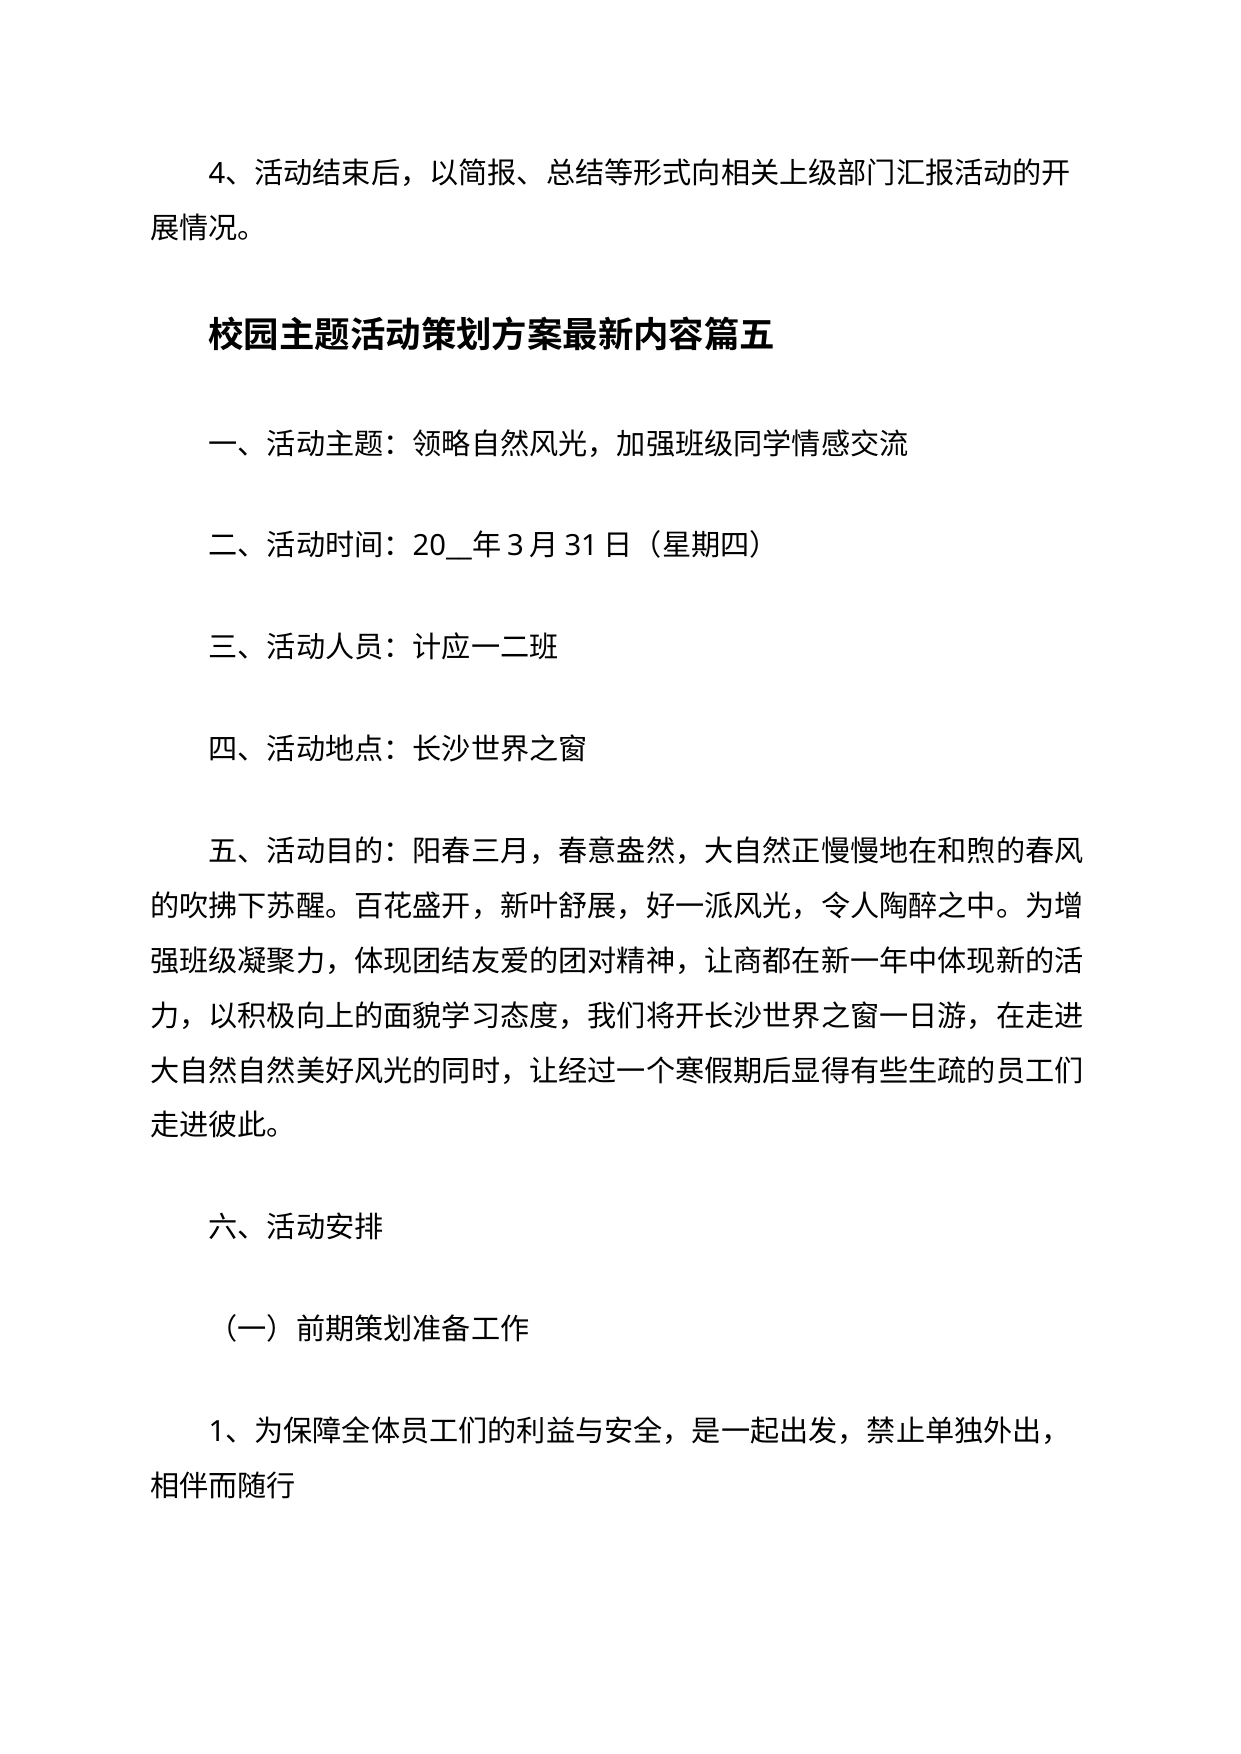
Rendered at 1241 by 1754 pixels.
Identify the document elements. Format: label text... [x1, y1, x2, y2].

text 一、活动主题：领略自然风光，加强班级同学情感交流 [150, 420, 1090, 462]
text 四、活动地点：长沙世界之窗 [150, 726, 1090, 768]
text 二、活动时间：20__年3月31日（星期四） [150, 522, 1090, 564]
text 校园主题活动策划方案最新内容篇五 [150, 307, 1090, 358]
text 4、活动结束后，以简报、总结等形式向相关上级部门汇报活动的开展情况。 [150, 150, 1090, 247]
text （一）前期策划准备工作 [150, 1306, 1090, 1348]
text 三、活动人员：计应一二班 [150, 624, 1090, 666]
text 六、活动安排 [150, 1204, 1090, 1246]
text 五、活动目的：阳春三月，春意盎然，大自然正慢慢地在和煦的春风的吹拂下苏醒。百花盛开，新叶舒展，好一派风光，令人陶醉之中。为增强班级凝聚力，体现团结友爱的团对精神，让商都在新一年中体现新的活力，以积极向上的面貌学习态度，我们将开长沙世界之窗一日游，在走进大自然自然美好风光的同时，让经过一个寒假期后显得有些生疏的员工们走进彼此。 [150, 827, 1090, 1144]
text 1、为保障全体员工们的利益与安全，是一起出发，禁止单独外出，相伴而随行 [150, 1407, 1090, 1504]
